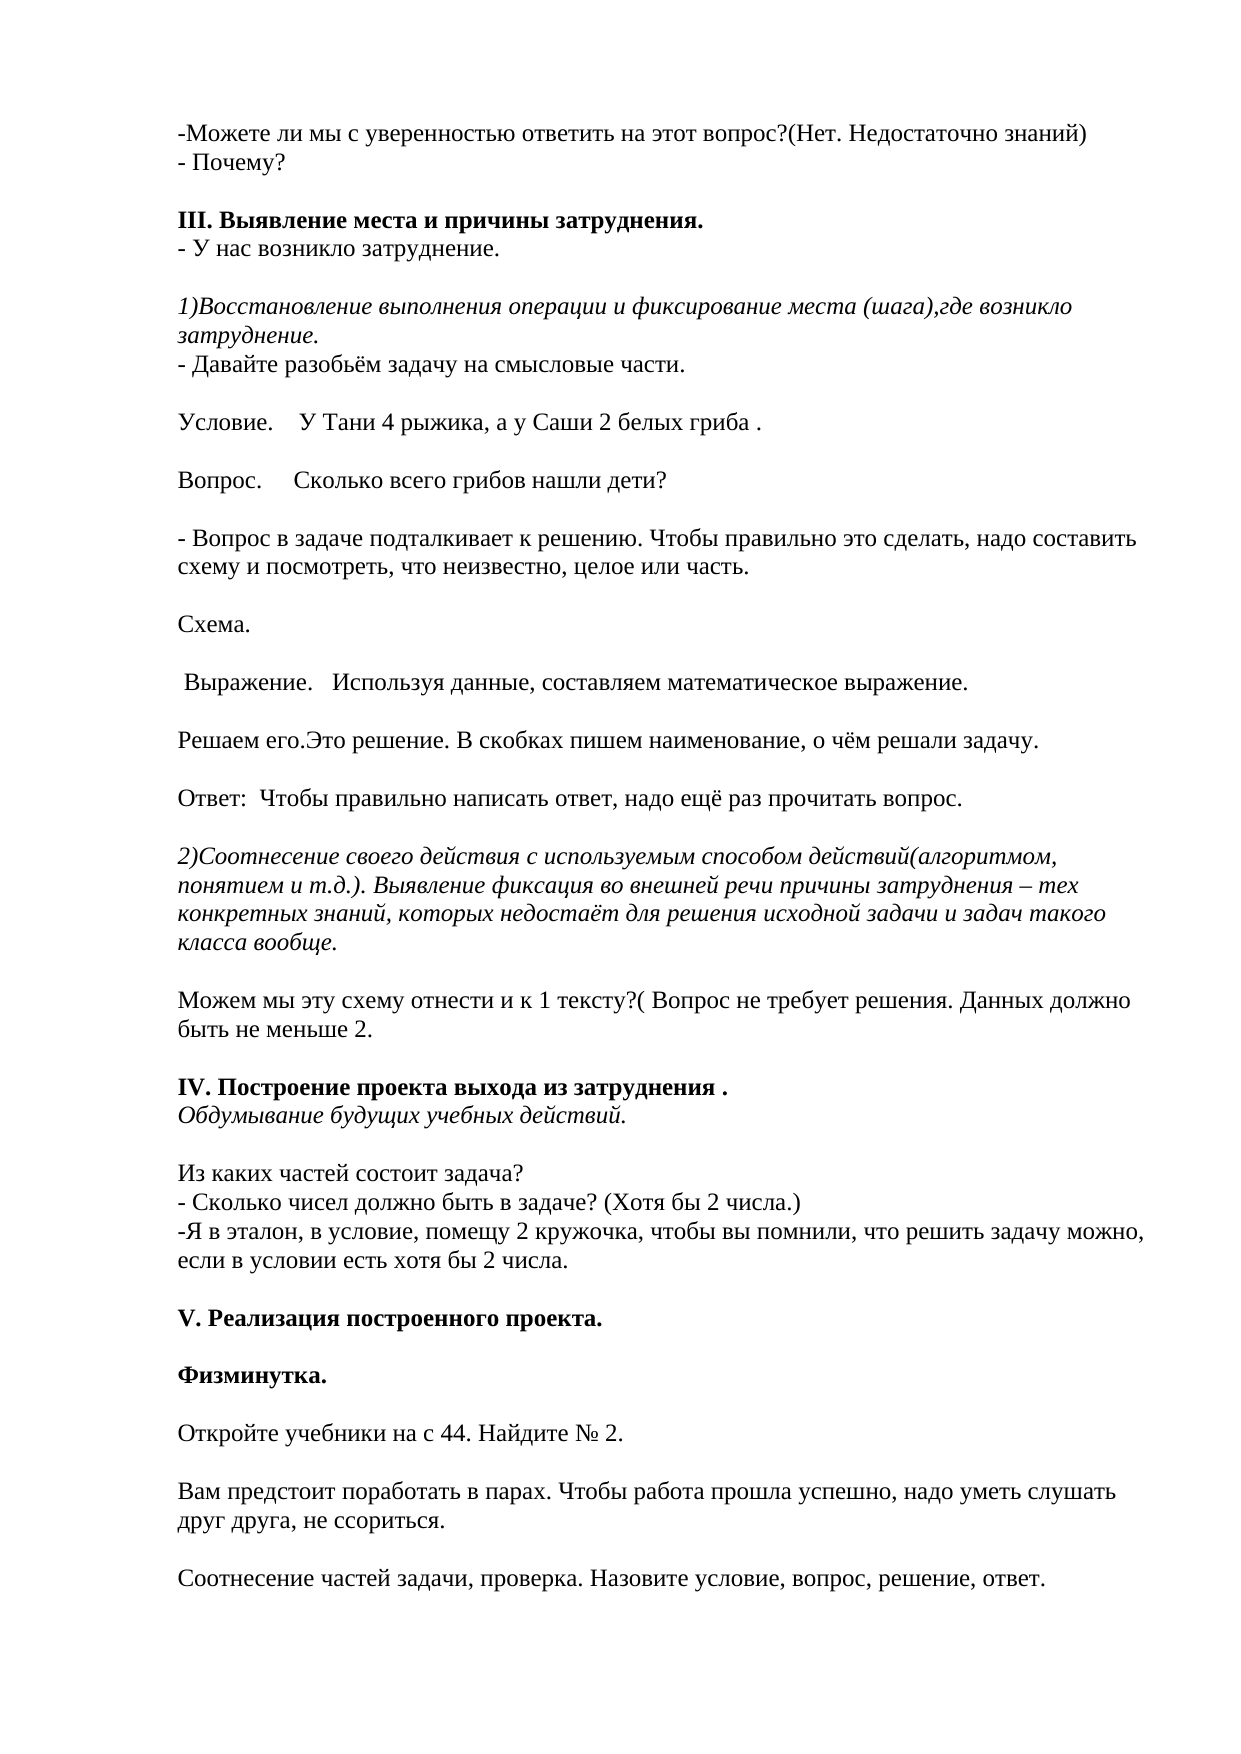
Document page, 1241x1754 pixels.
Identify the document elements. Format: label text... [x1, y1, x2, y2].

text V. Реализация построенного проекта. [177, 1303, 1152, 1331]
text 1)Восстановление выполнения операции и фиксирование места (шага),где возникло затруднение. - Давайте разобьём задачу на смысловые части. [177, 291, 1152, 378]
text Выражение. Используя данные, составляем математическое выражение. [177, 667, 1152, 696]
text Условие. У Тани 4 рыжика, а у Саши 2 белых гриба . [177, 407, 1152, 436]
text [177, 118, 1152, 176]
text Решаем его.Это решение. В скобках пишем наименование, о чём решали задачу. [177, 725, 1152, 754]
text - Вопрос в задаче подталкивает к решению. Чтобы правильно это сделать, надо составить схему и посмотреть, что неизвестно, целое или часть. [177, 523, 1152, 580]
text Схема. [177, 609, 1152, 638]
text Физминутка. [177, 1361, 1152, 1389]
text IV. Построение проекта выхода из затруднения . Обдумывание будущих учебных действий. [177, 1072, 1152, 1129]
text 2)Соотнесение своего действия с используемым способом действий(алгоритмом, понятием и т.д.). Выявление фиксация во внешней речи причины затруднения – тех конкретных знаний, которых недостаёт для решения исходной задачи и задач такого класса вообще. [177, 841, 1152, 956]
text III. Выявление места и причины затруднения. - У нас возникло затруднение. [177, 205, 1152, 262]
text Вопрос. Сколько всего грибов нашли дети? [177, 465, 1152, 493]
text Откройте учебники на с 44. Найдите № 2. [177, 1418, 1152, 1447]
text Вам предстоит поработать в парах. Чтобы работа прошла успешно, надо уметь слушать друг друга, не ссориться. [177, 1476, 1152, 1534]
text Можем мы эту схему отнести и к 1 тексту?( Вопрос не требует решения. Данных должно быть не меньше 2. [177, 985, 1152, 1043]
text Из каких частей состоит задача? - Сколько чисел должно быть в задаче? (Хотя бы 2 числа.) -Я в эталон, в условие, помещу 2 кружочка, чтобы вы помнили, что решить задачу можно, если в условии есть хотя бы 2 числа. [177, 1158, 1152, 1273]
text Ответ: Чтобы правильно написать ответ, надо ещё раз прочитать вопрос. [177, 783, 1152, 812]
text Соотнесение частей задачи, проверка. Назовите условие, вопрос, решение, ответ. [177, 1563, 1152, 1592]
